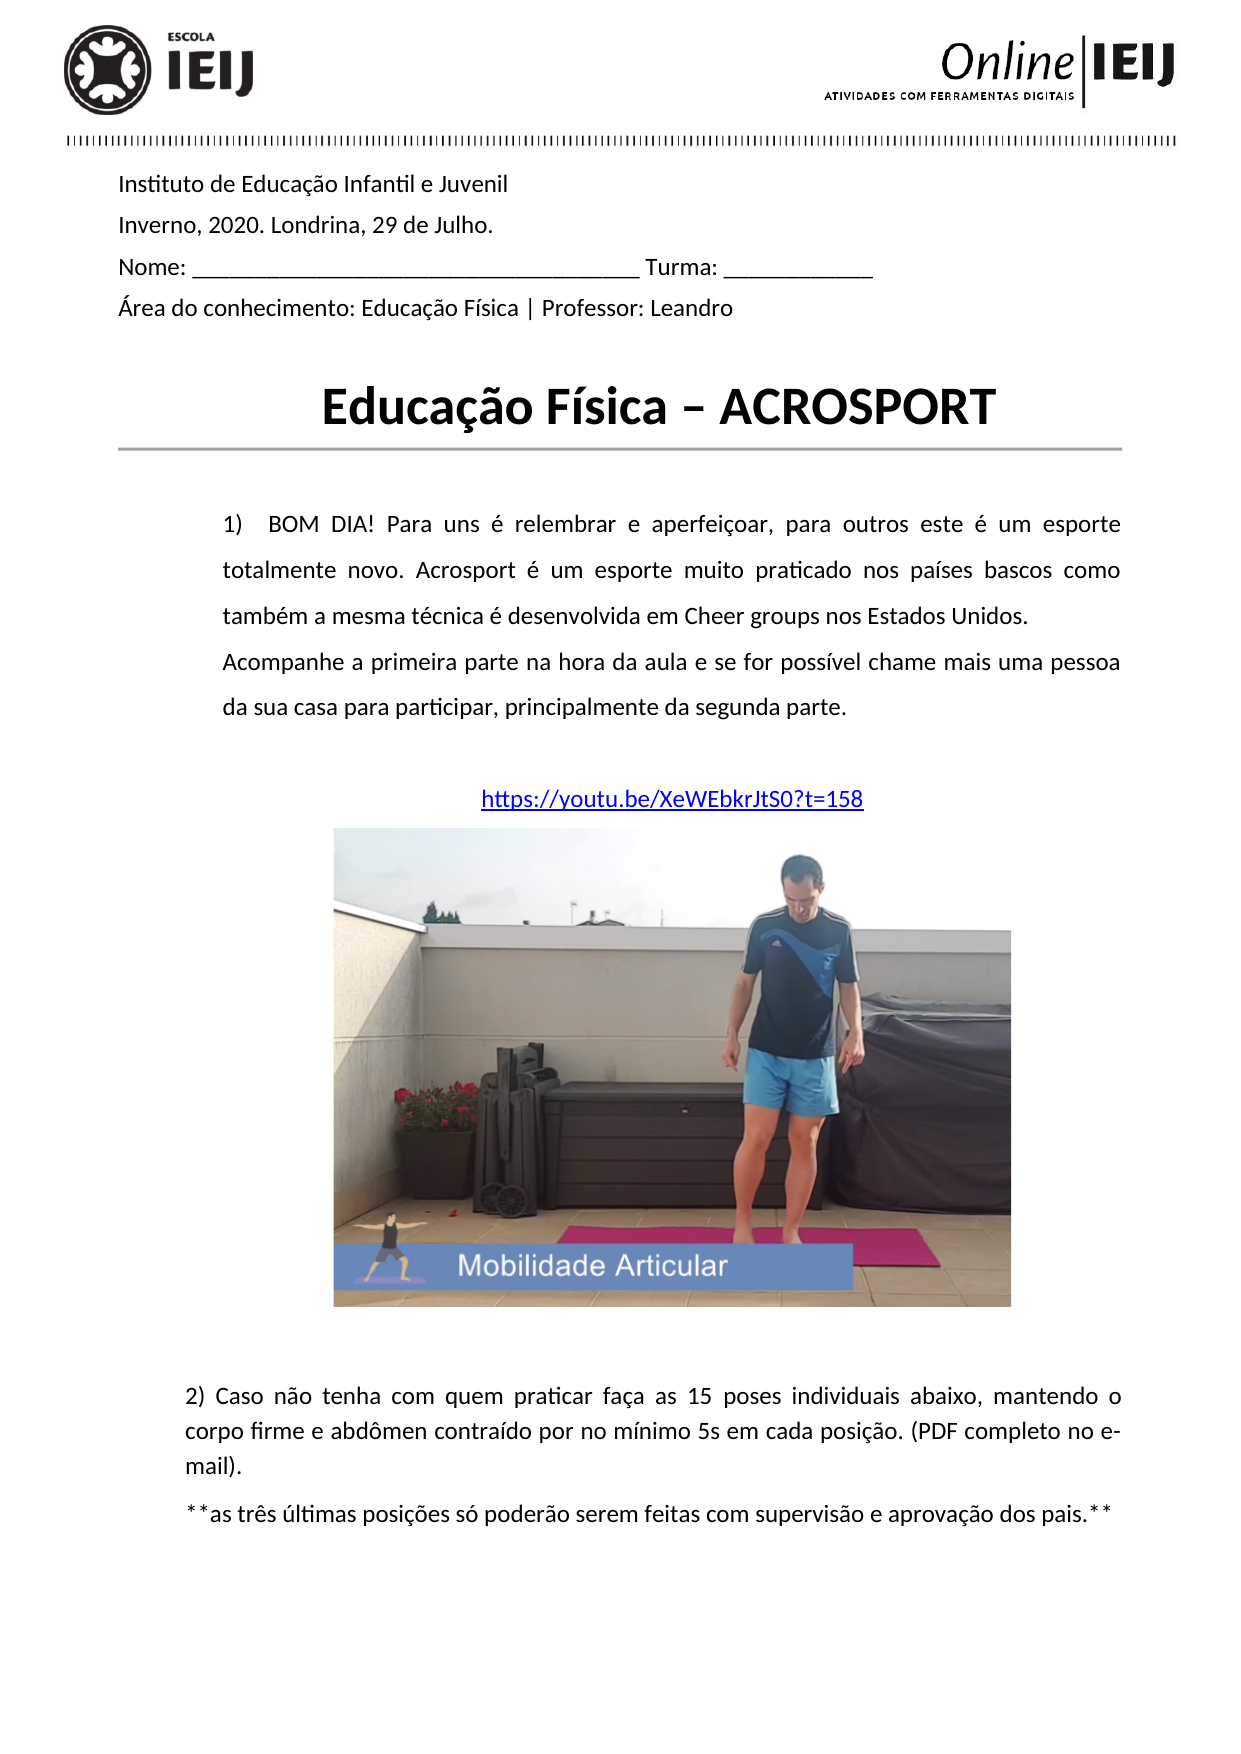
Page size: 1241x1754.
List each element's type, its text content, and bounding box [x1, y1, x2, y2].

subtitle Nome: ____________________________________ Turma: ____________ [118, 251, 1122, 281]
picture [50, 18, 1190, 158]
subtitle Inverno, 2020. Londrina, 29 de Julho. [118, 209, 1122, 240]
list BOM DIA! Para uns é relembrar e aperfeiçoar, para outros este é um esporte totalmente novo. Acrosport é um esporte muito praticado nos países bascos como também a mesma técnica é desenvolvida em Cheer groups nos Estados Unidos. [222, 509, 1122, 631]
text **as três últimas posições só poderão serem feitas com supervisão e aprovação dos pais.** [185, 1498, 1122, 1528]
title Educação Física – ACROSPORT [118, 372, 1125, 438]
text Acompanhe a primeira parte na hora da aula e se for possível chame mais uma pessoa da sua casa para participar, principalmente da segunda parte. [222, 646, 1122, 722]
subtitle Área do conhecimento: Educação Física | Professor: Leandro [118, 292, 1122, 322]
subtitle Instituto de Educação Infantil e Juvenil [118, 95, 1122, 199]
text 2) Caso não tenha com quem praticar faça as 15 poses individuais abaixo, mantendo o corpo firme e abdômen contraído por no mínimo 5s em cada posição. (PDF completo no e-mail). [185, 1380, 1122, 1481]
picture [333, 828, 1012, 1307]
text https://youtu.be/XeWEbkrJtS0?t=158 [222, 783, 1122, 813]
